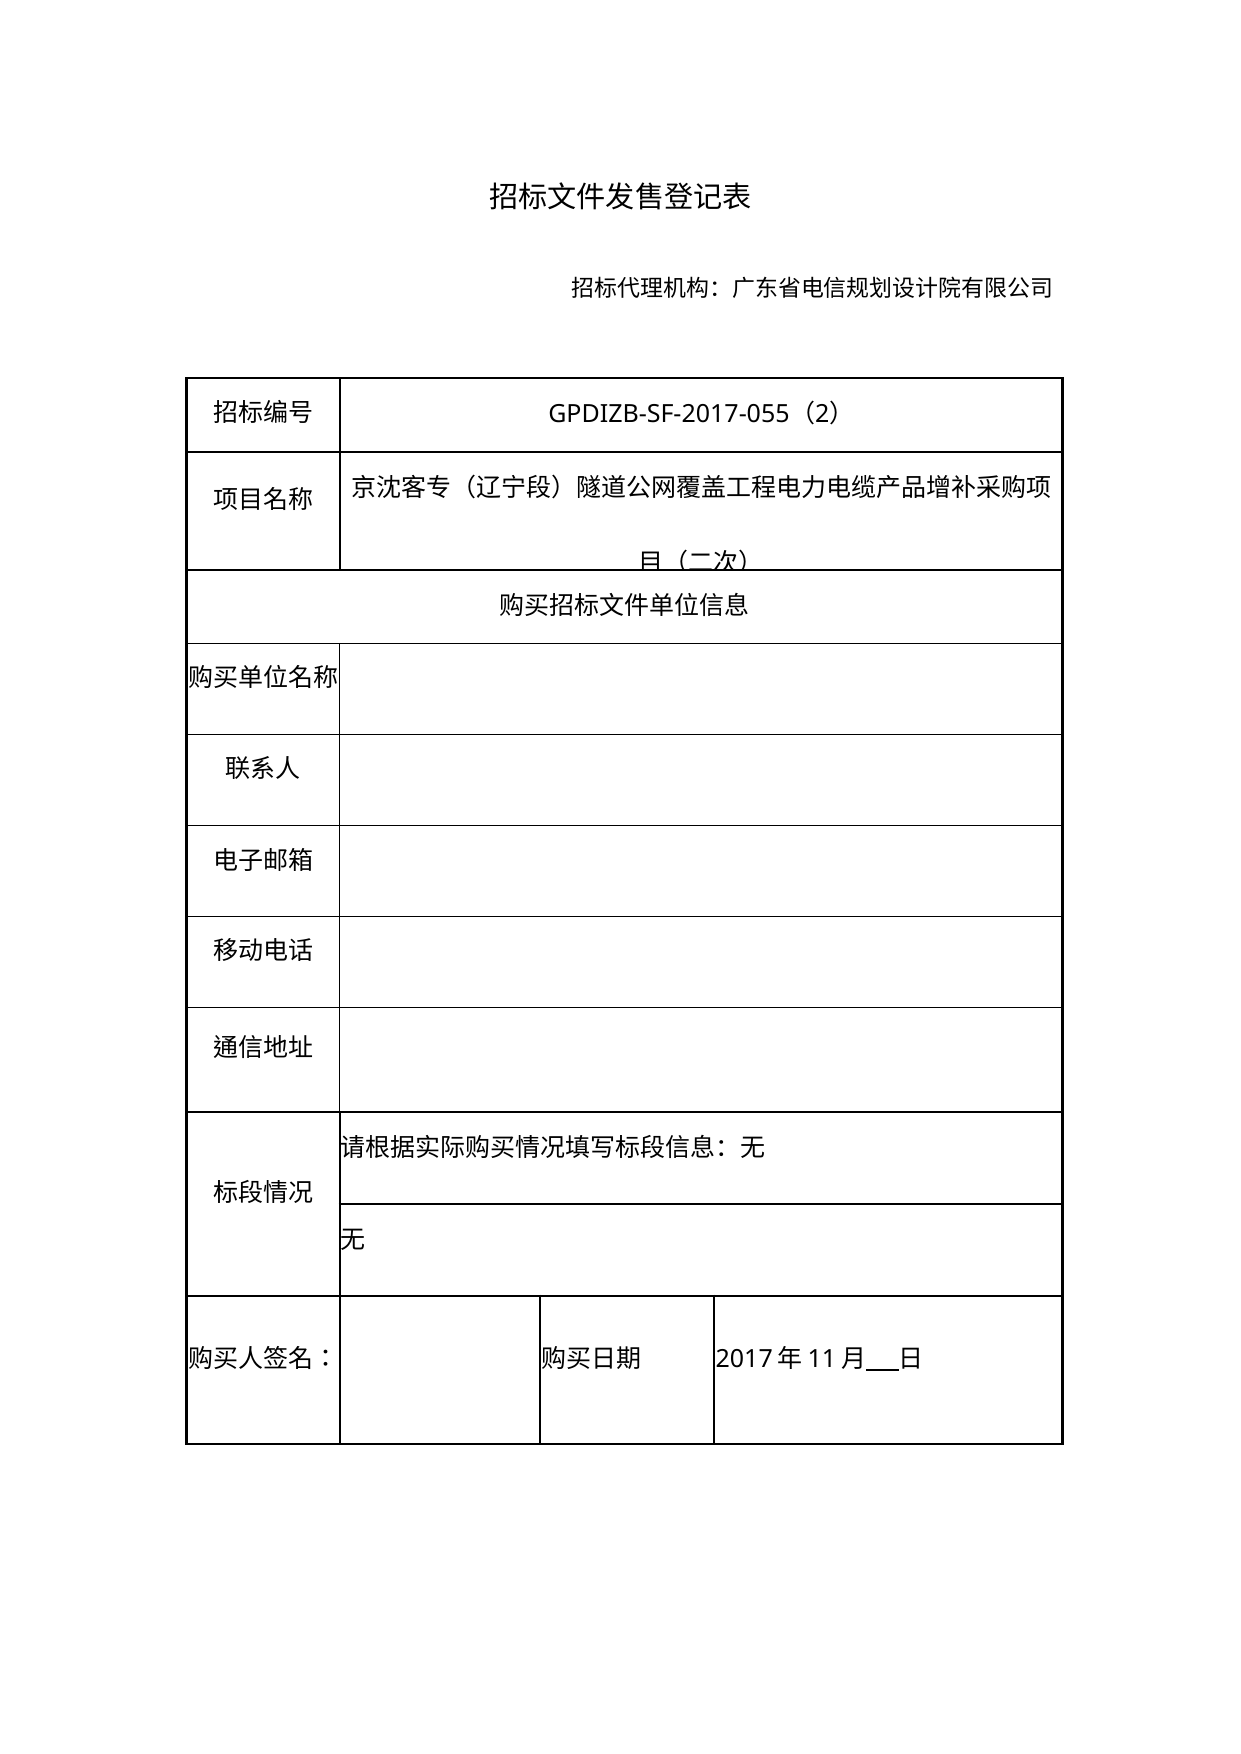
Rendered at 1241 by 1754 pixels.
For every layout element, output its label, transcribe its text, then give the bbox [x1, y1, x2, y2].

text 招标代理机构：广东省电信规划设计院有限公司 [187, 254, 1053, 319]
table_cell [340, 1008, 1061, 1111]
table_cell 2017年11月 日 [715, 1297, 1061, 1443]
table_cell [340, 826, 1061, 916]
table_header GPDIZB-SF-2017-055（2） [341, 379, 1061, 451]
table_cell 购买招标文件单位信息 [188, 571, 1061, 643]
table_cell [340, 917, 1061, 1007]
table_cell [341, 1297, 539, 1443]
table_cell 购买人签名： [188, 1297, 339, 1443]
table_cell 购买单位名称 [188, 644, 339, 734]
text 招标文件发售登记表 [187, 162, 1053, 227]
table_cell 通信地址 [188, 1008, 339, 1111]
table_cell 标段情况 [188, 1113, 339, 1294]
table_cell 无 [341, 1205, 1061, 1294]
table_cell 项目名称 [188, 453, 339, 569]
table_header 招标编号 [188, 379, 339, 451]
table_cell 请根据实际购买情况填写标段信息：无 [341, 1113, 1061, 1203]
table_cell 购买日期 [541, 1297, 713, 1443]
table_cell [340, 644, 1061, 734]
table_cell 电子邮箱 [188, 826, 339, 916]
table_cell 移动电话 [188, 917, 339, 1007]
table_cell 京沈客专（辽宁段）隧道公网覆盖工程电力电缆产品增补采购项目（二次） [341, 453, 1061, 569]
table_cell [340, 735, 1061, 825]
table_cell 联系人 [188, 735, 339, 825]
